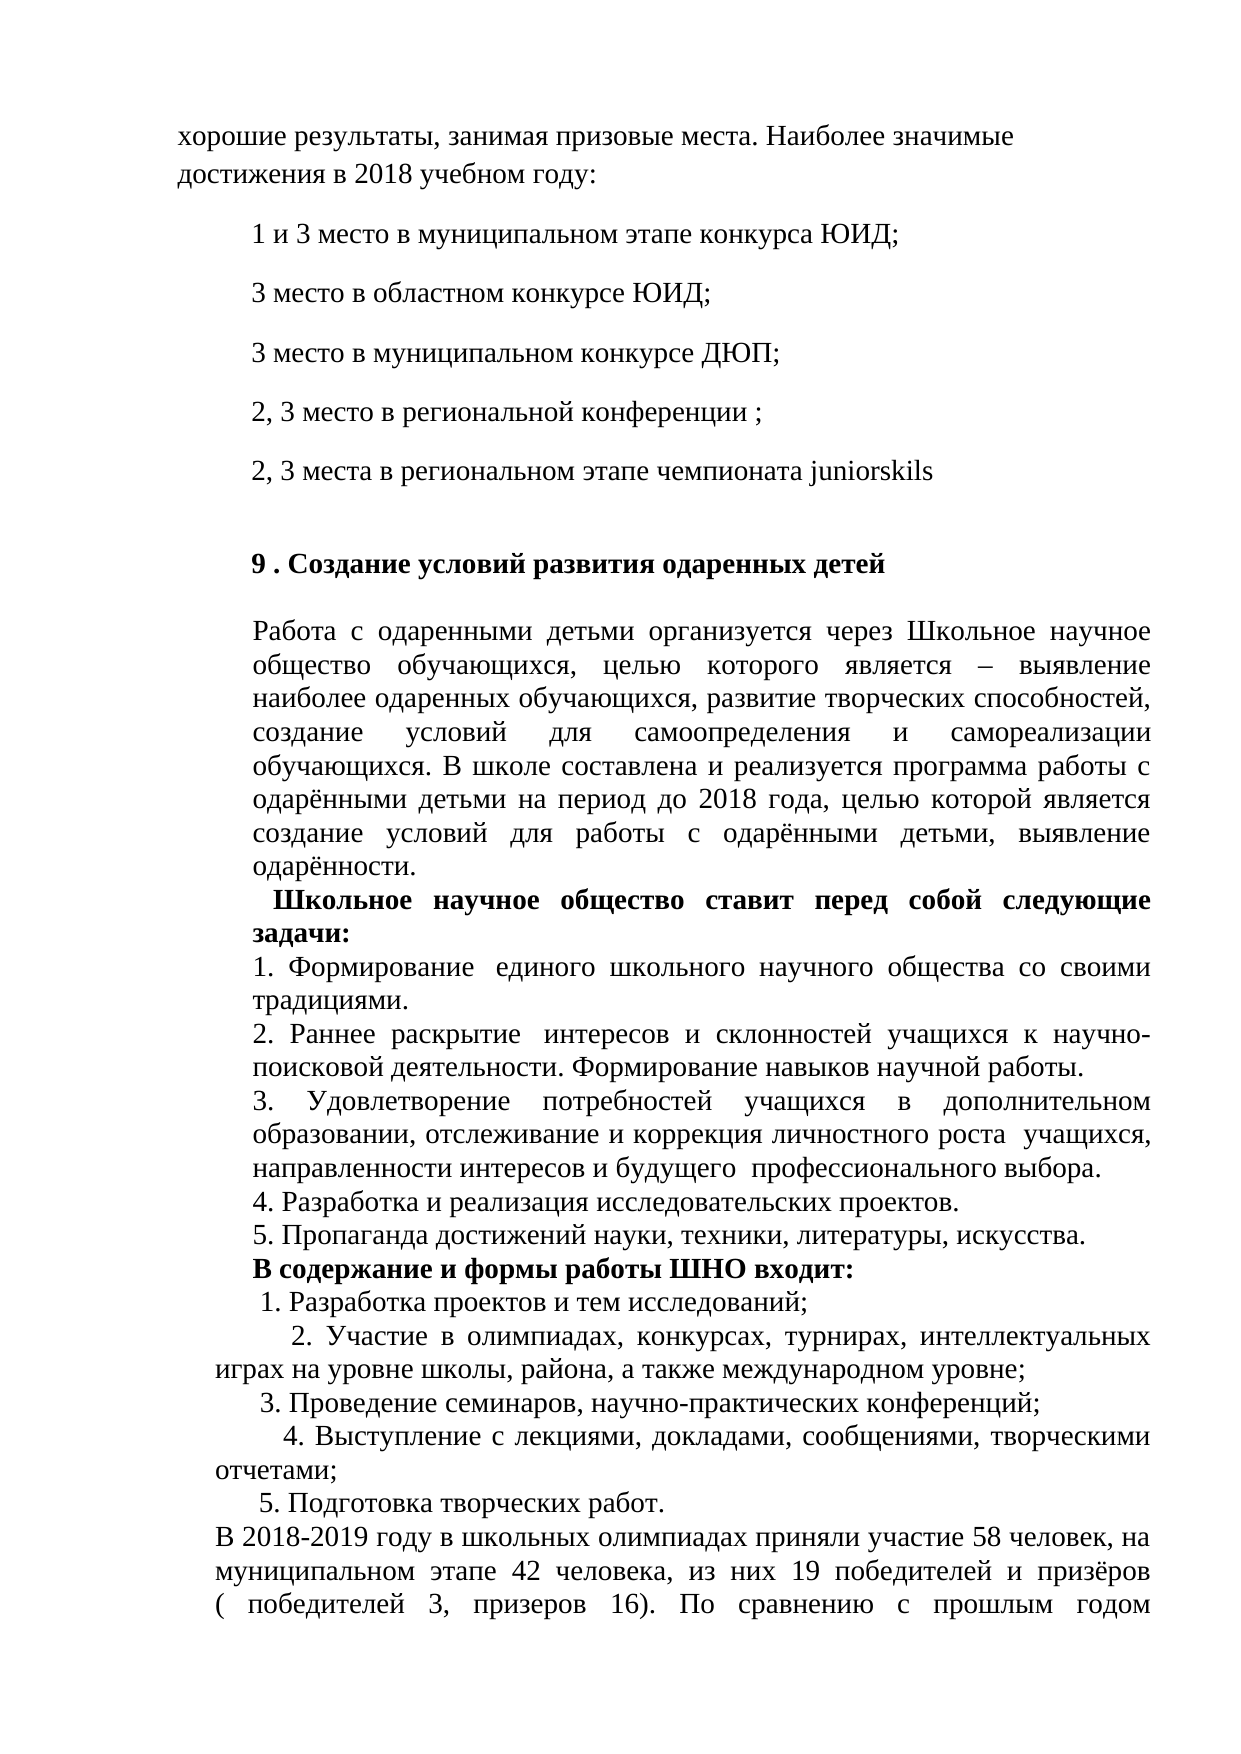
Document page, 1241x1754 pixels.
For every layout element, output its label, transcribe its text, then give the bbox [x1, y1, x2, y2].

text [177, 118, 1152, 190]
text 1. Формирование единого школьного научного общества со своими традициями. [252, 949, 1152, 1016]
text 9 . Создание условий развития одаренных детей [251, 546, 1152, 580]
text 3 место в областном конкурсе ЮИД; [177, 275, 1152, 309]
list В содержание и формы работы ШНО входит: [252, 1251, 1152, 1284]
text 5. Подготовка творческих работ. [215, 1486, 1152, 1519]
text 3 место в муниципальном конкурсе ДЮП; [177, 335, 1152, 368]
text 1. Разработка проектов и тем исследований; [252, 1284, 1152, 1318]
text 2, 3 место в региональной конференции ; [177, 394, 1152, 428]
list Работа с одаренными детьми организуется через Школьное научное общество обучающихся, целью которого является – выявление наиболее одаренных обучающихся, развитие творческих способностей, создание условий для самоопределения и самореализации обучающихся. В школе составлена и реализуется программа работы с одарёнными детьми на период до 2018 года, целью которой является создание условий для работы с одарёнными детьми, выявление одарённости. [252, 613, 1152, 882]
text 3. Удовлетворение потребностей учащихся в дополнительном образовании, отслеживание и коррекция личностного роста учащихся, направленности интересов и будущего профессионального выбора. [252, 1083, 1152, 1184]
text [215, 1519, 1152, 1620]
text 3. Проведение семинаров, научно-практических конференций; [252, 1385, 1152, 1418]
text 5. Пропаганда достижений науки, техники, литературы, искусства. [252, 1217, 1152, 1251]
text 1 и 3 место в муниципальном этапе конкурса ЮИД; [177, 216, 1152, 249]
text 2, 3 места в региональном этапе чемпионата juniorskils [177, 453, 1152, 487]
list Школьное научное общество ставит перед собой следующие задачи: [252, 882, 1152, 949]
text 4. Выступление с лекциями, докладами, сообщениями, творческими отчетами; [215, 1418, 1152, 1486]
text 4. Разработка и реализация исследовательских проектов. [252, 1184, 1152, 1217]
text 2. Участие в олимпиадах, конкурсах, турнирах, интеллектуальных играх на уровне школы, района, а также международном уровне; [215, 1318, 1152, 1385]
text 2. Раннее раскрытие интересов и склонностей учащихся к научно-поисковой деятельности. Формирование навыков научной работы. [252, 1016, 1152, 1083]
